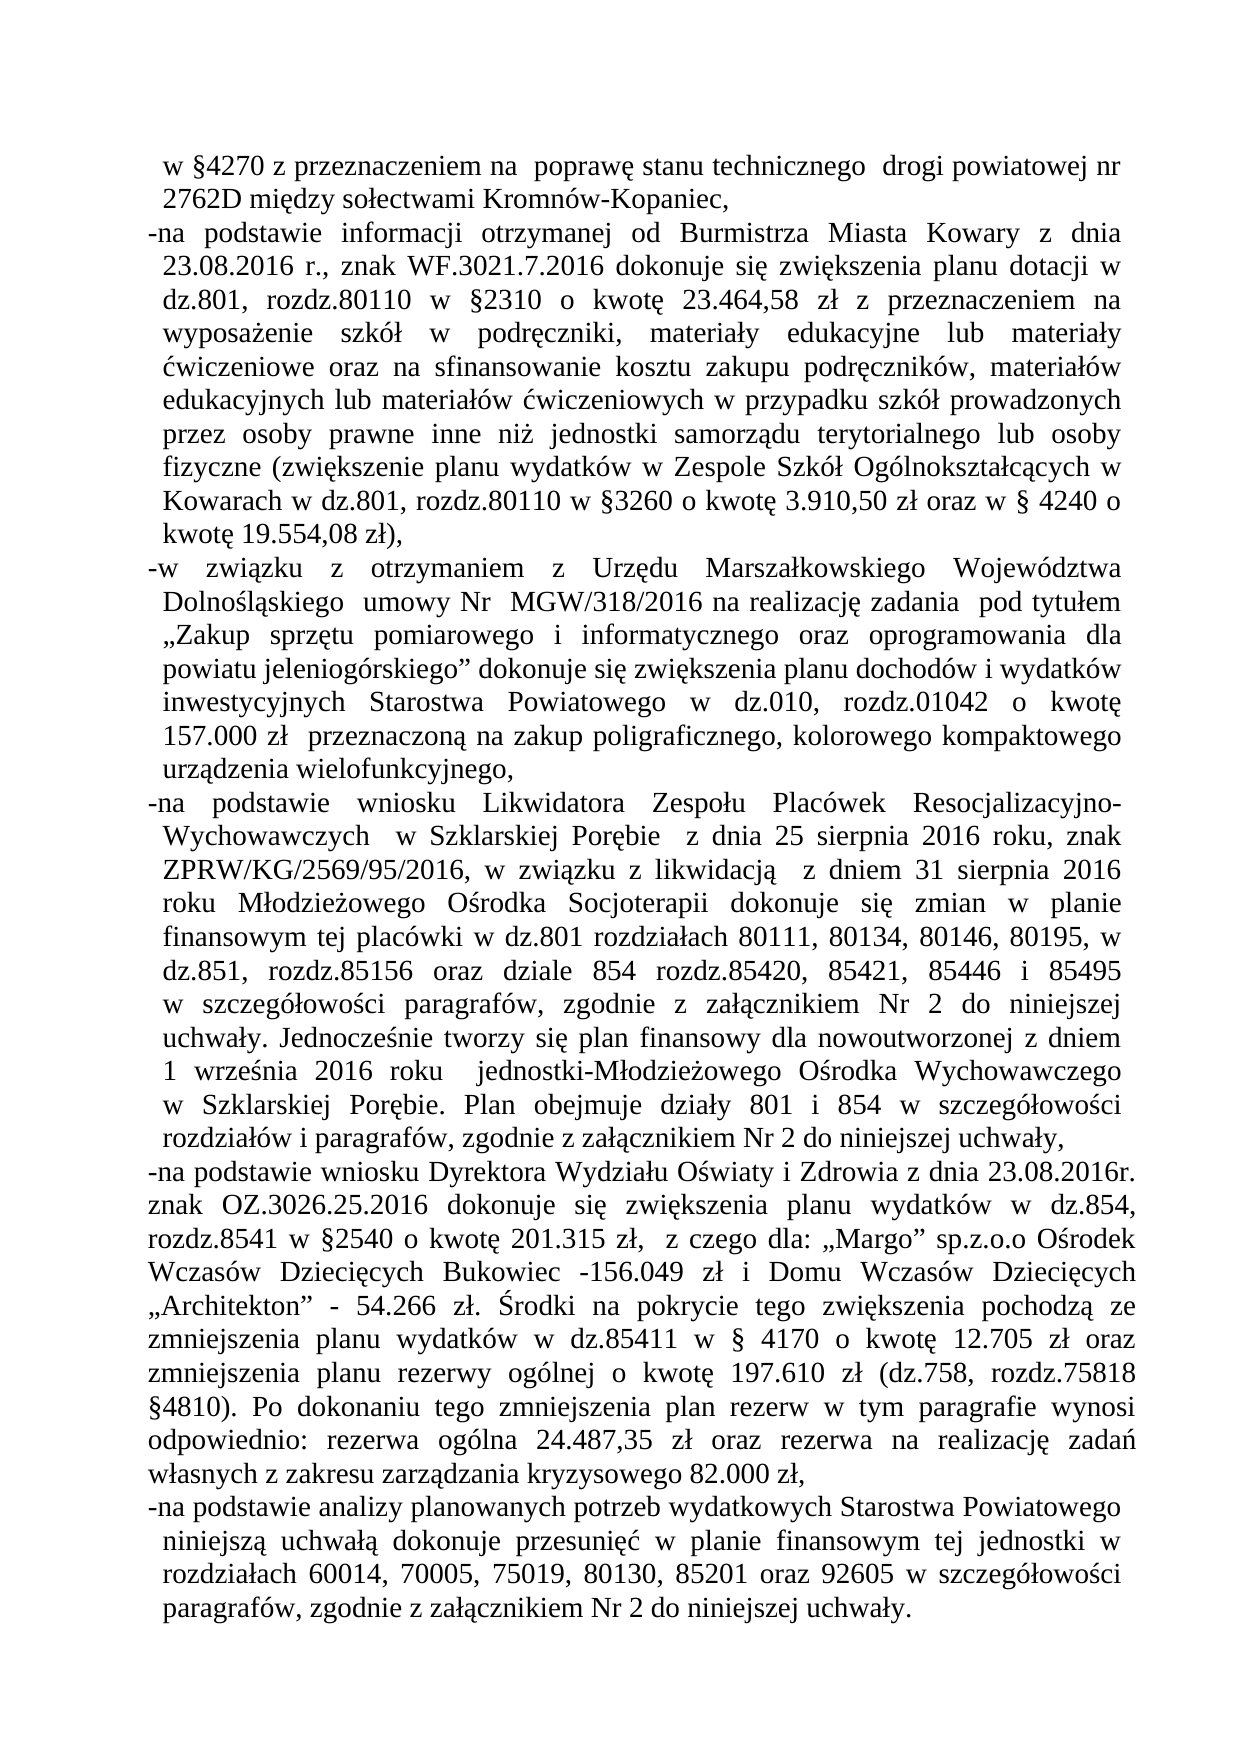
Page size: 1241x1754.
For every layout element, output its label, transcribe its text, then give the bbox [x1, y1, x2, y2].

text -na podstawie informacji otrzymanej od Burmistrza Miasta Kowary z dnia 23.08.2016 r., znak WF.3021.7.2016 dokonuje się zwiększenia planu dotacji w dz.801, rozdz.80110 w §2310 o kwotę 23.464,58 zł z przeznaczeniem na wyposażenie szkół w podręczniki, materiały edukacyjne lub materiały ćwiczeniowe oraz na sfinansowanie kosztu zakupu podręczników, materiałów edukacyjnych lub materiałów ćwiczeniowych w przypadku szkół prowadzonych przez osoby prawne inne niż jednostki samorządu terytorialnego lub osoby fizyczne (zwiększenie planu wydatków w Zespole Szkół Ogólnokształcących w Kowarach w dz.801, rozdz.80110 w §3260 o kwotę 3.910,50 zł oraz w § 4240 o kwotę 19.554,08 zł), [148, 215, 1122, 550]
text -na podstawie wniosku Likwidatora Zespołu Placówek Resocjalizacyjno-Wychowawczych w Szklarskiej Porębie z dnia 25 sierpnia 2016 roku, znak ZPRW/KG/2569/95/2016, w związku z likwidacją z dniem 31 sierpnia 2016 roku Młodzieżowego Ośrodka Socjoterapii dokonuje się zmian w planie finansowym tej placówki w dz.801 rozdziałach 80111, 80134, 80146, 80195, w dz.851, rozdz.85156 oraz dziale 854 rozdz.85420, 85421, 85446 i 85495 w szczegółowości paragrafów, zgodnie z załącznikiem Nr 2 do niniejszej uchwały. Jednocześnie tworzy się plan finansowy dla nowoutworzonej z dniem 1 września 2016 roku jednostki-Młodzieżowego Ośrodka Wychowawczego w Szklarskiej Porębie. Plan obejmuje działy 801 i 854 w szczegółowości rozdziałów i paragrafów, zgodnie z załącznikiem Nr 2 do niniejszej uchwały, [148, 785, 1122, 1154]
text -w związku z otrzymaniem z Urzędu Marszałkowskiego Województwa Dolnośląskiego umowy Nr MGW/318/2016 na realizację zadania pod tytułem „Zakup sprzętu pomiarowego i informatycznego oraz oprogramowania dla powiatu jeleniogórskiego” dokonuje się zwiększenia planu dochodów i wydatków inwestycyjnych Starostwa Powiatowego w dz.010, rozdz.01042 o kwotę 157.000 zł przeznaczoną na zakup poligraficznego, kolorowego kompaktowego urządzenia wielofunkcyjnego, [148, 550, 1122, 785]
text -na podstawie wniosku Dyrektora Wydziału Oświaty i Zdrowia z dnia 23.08.2016r. znak OZ.3026.25.2016 dokonuje się zwiększenia planu wydatków w dz.854, rozdz.8541 w §2540 o kwotę 201.315 zł, z czego dla: „Margo” sp.z.o.o Ośrodek Wczasów Dziecięcych Bukowiec -156.049 zł i Domu Wczasów Dziecięcych „Architekton” - 54.266 zł. Środki na pokrycie tego zwiększenia pochodzą ze zmniejszenia planu wydatków w dz.85411 w § 4170 o kwotę 12.705 zł oraz zmniejszenia planu rezerwy ogólnej o kwotę 197.610 zł (dz.758, rozdz.75818 §4810). Po dokonaniu tego zmniejszenia plan rezerw w tym paragrafie wynosi odpowiednio: rezerwa ogólna 24.487,35 zł oraz rezerwa na realizację zadań własnych z zakresu zarządzania kryzysowego 82.000 zł, [148, 1154, 1137, 1489]
text -na podstawie analizy planowanych potrzeb wydatkowych Starostwa Powiatowego niniejszą uchwałą dokonuje przesunięć w planie finansowym tej jednostki w rozdziałach 60014, 70005, 75019, 80130, 85201 oraz 92605 w szczegółowości paragrafów, zgodnie z załącznikiem Nr 2 do niniejszej uchwały. [148, 1489, 1122, 1623]
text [148, 148, 1122, 215]
